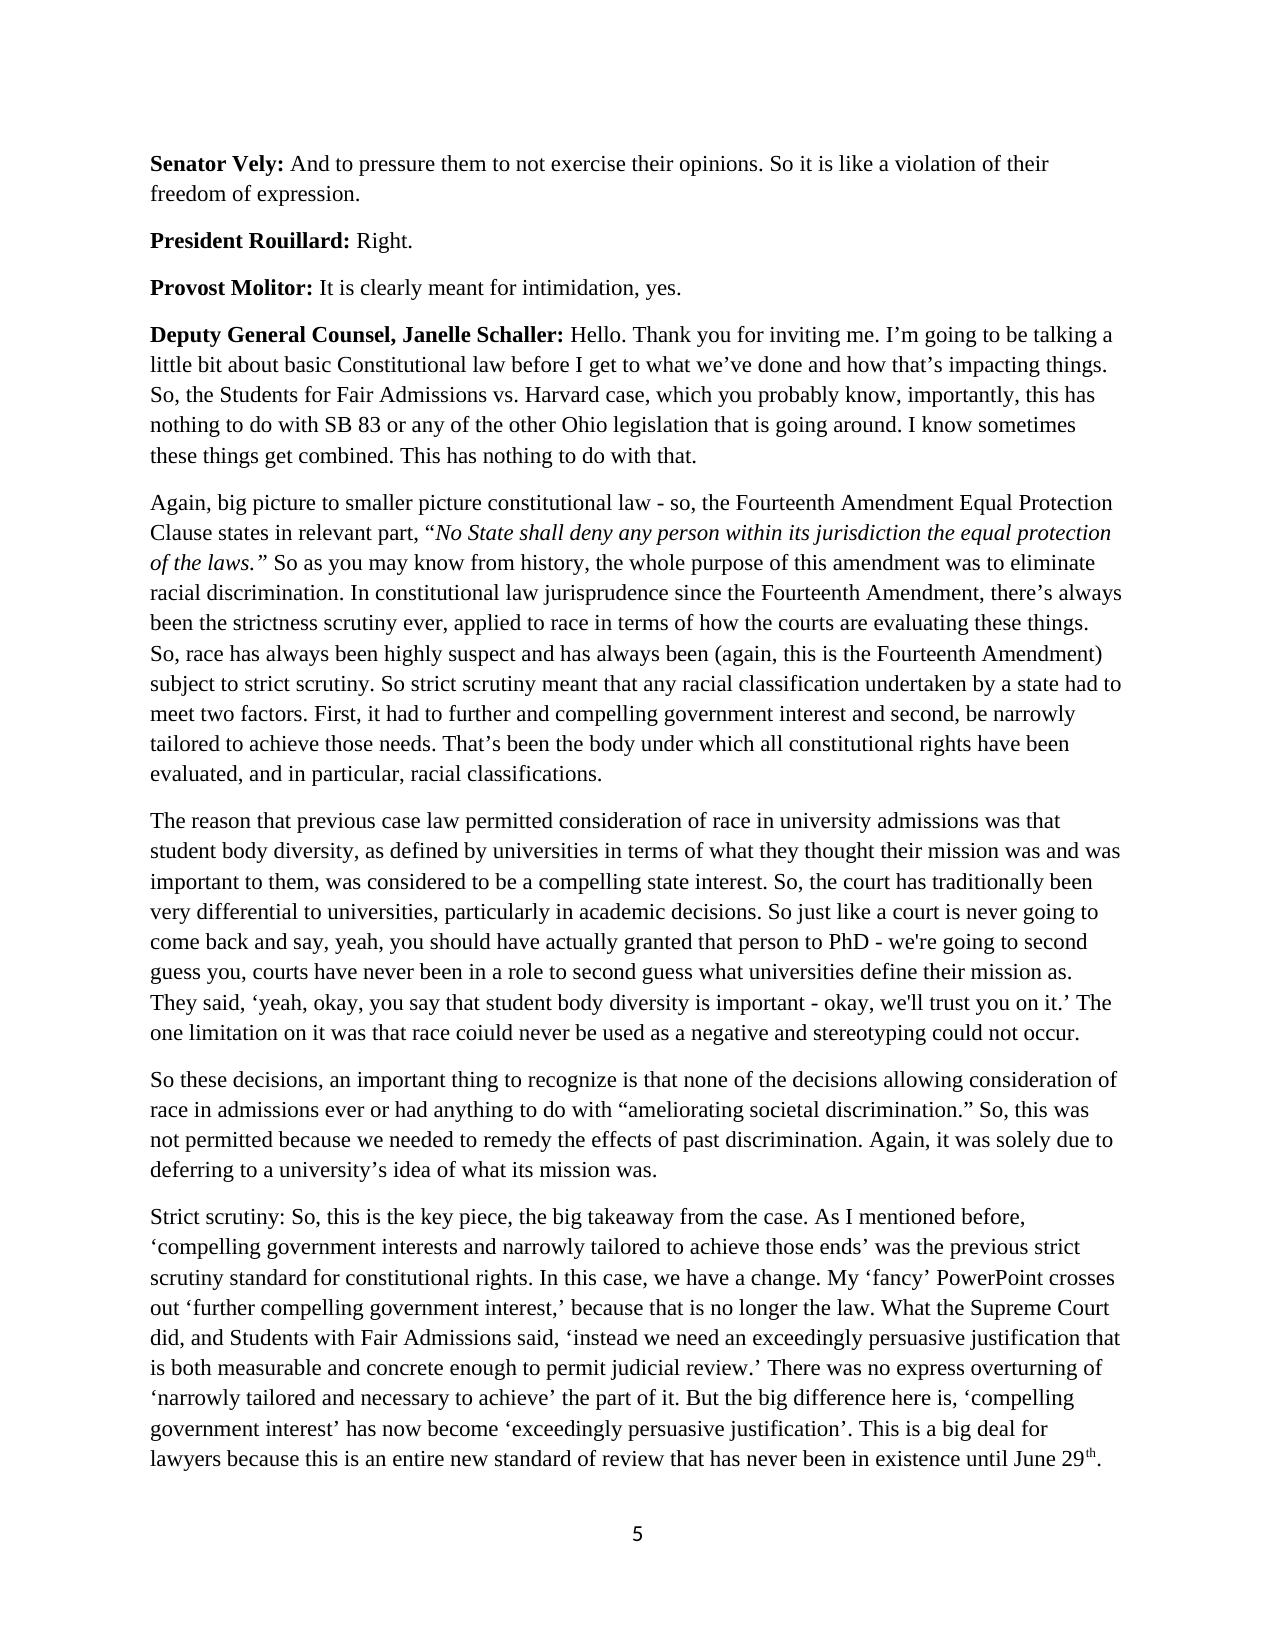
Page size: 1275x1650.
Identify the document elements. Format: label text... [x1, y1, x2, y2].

text So these decisions, an important thing to recognize is that none of the decisions allowing consideration of race in admissions ever or had anything to do with “ameliorating societal discrimination.” So, this was not permitted because we needed to remedy the effects of past discrimination. Again, it was solely due to deferring to a university’s idea of what its mission was. [150, 1066, 1125, 1183]
text Senator Vely: And to pressure them to not exercise their opinions. So it is like a violation of their freedom of expression. [150, 150, 1125, 207]
text The reason that previous case law permitted consideration of race in university admissions was that student body diversity, as defined by universities in terms of what they thought their mission was and was important to them, was considered to be a compelling state interest. So, the court has traditionally been very differential to universities, particularly in academic decisions. So just like a court is never going to come back and say, yeah, you should have actually granted that person to PhD - we're going to second guess you, courts have never been in a role to second guess what universities define their mission as. They said, ‘yeah, okay, you say that student body diversity is important - okay, we'll trust you on it.’ The one limitation on it was that race coiuld never be used as a negative and stereotyping could not occur. [150, 807, 1125, 1045]
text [150, 1203, 1125, 1471]
text President Rouillard: Right. [150, 227, 1125, 253]
text Again, big picture to smaller picture constitutional law - so, the Fourteenth Amendment Equal Protection Clause states in relevant part, “No State shall deny any person within its jurisdiction the equal protection of the laws.” So as you may know from history, the whole purpose of this amendment was to eliminate racial discrimination. In constitutional law jurisprudence since the Fourteenth Amendment, there’s always been the strictness scrutiny ever, applied to race in terms of how the courts are evaluating these things. So, race has always been highly suspect and has always been (again, this is the Fourteenth Amendment) subject to strict scrutiny. So strict scrutiny meant that any racial classification undertaken by a state had to meet two factors. First, it had to further and compelling government interest and second, be narrowly tailored to achieve those needs. That’s been the body under which all constitutional rights have been evaluated, and in particular, racial classifications. [150, 488, 1125, 787]
text Deputy General Counsel, Janelle Schaller: Hello. Thank you for inviting me. I’m going to be talking a little bit about basic Constitutional law before I get to what we’ve done and how that’s impacting things. So, the Students for Fair Admissions vs. Harvard case, which you probably know, importantly, this has nothing to do with SB 83 or any of the other Ohio legislation that is going around. I know sometimes these things get combined. This has nothing to do with that. [150, 321, 1125, 468]
text Provost Molitor: It is clearly meant for intimidation, yes. [150, 274, 1125, 300]
